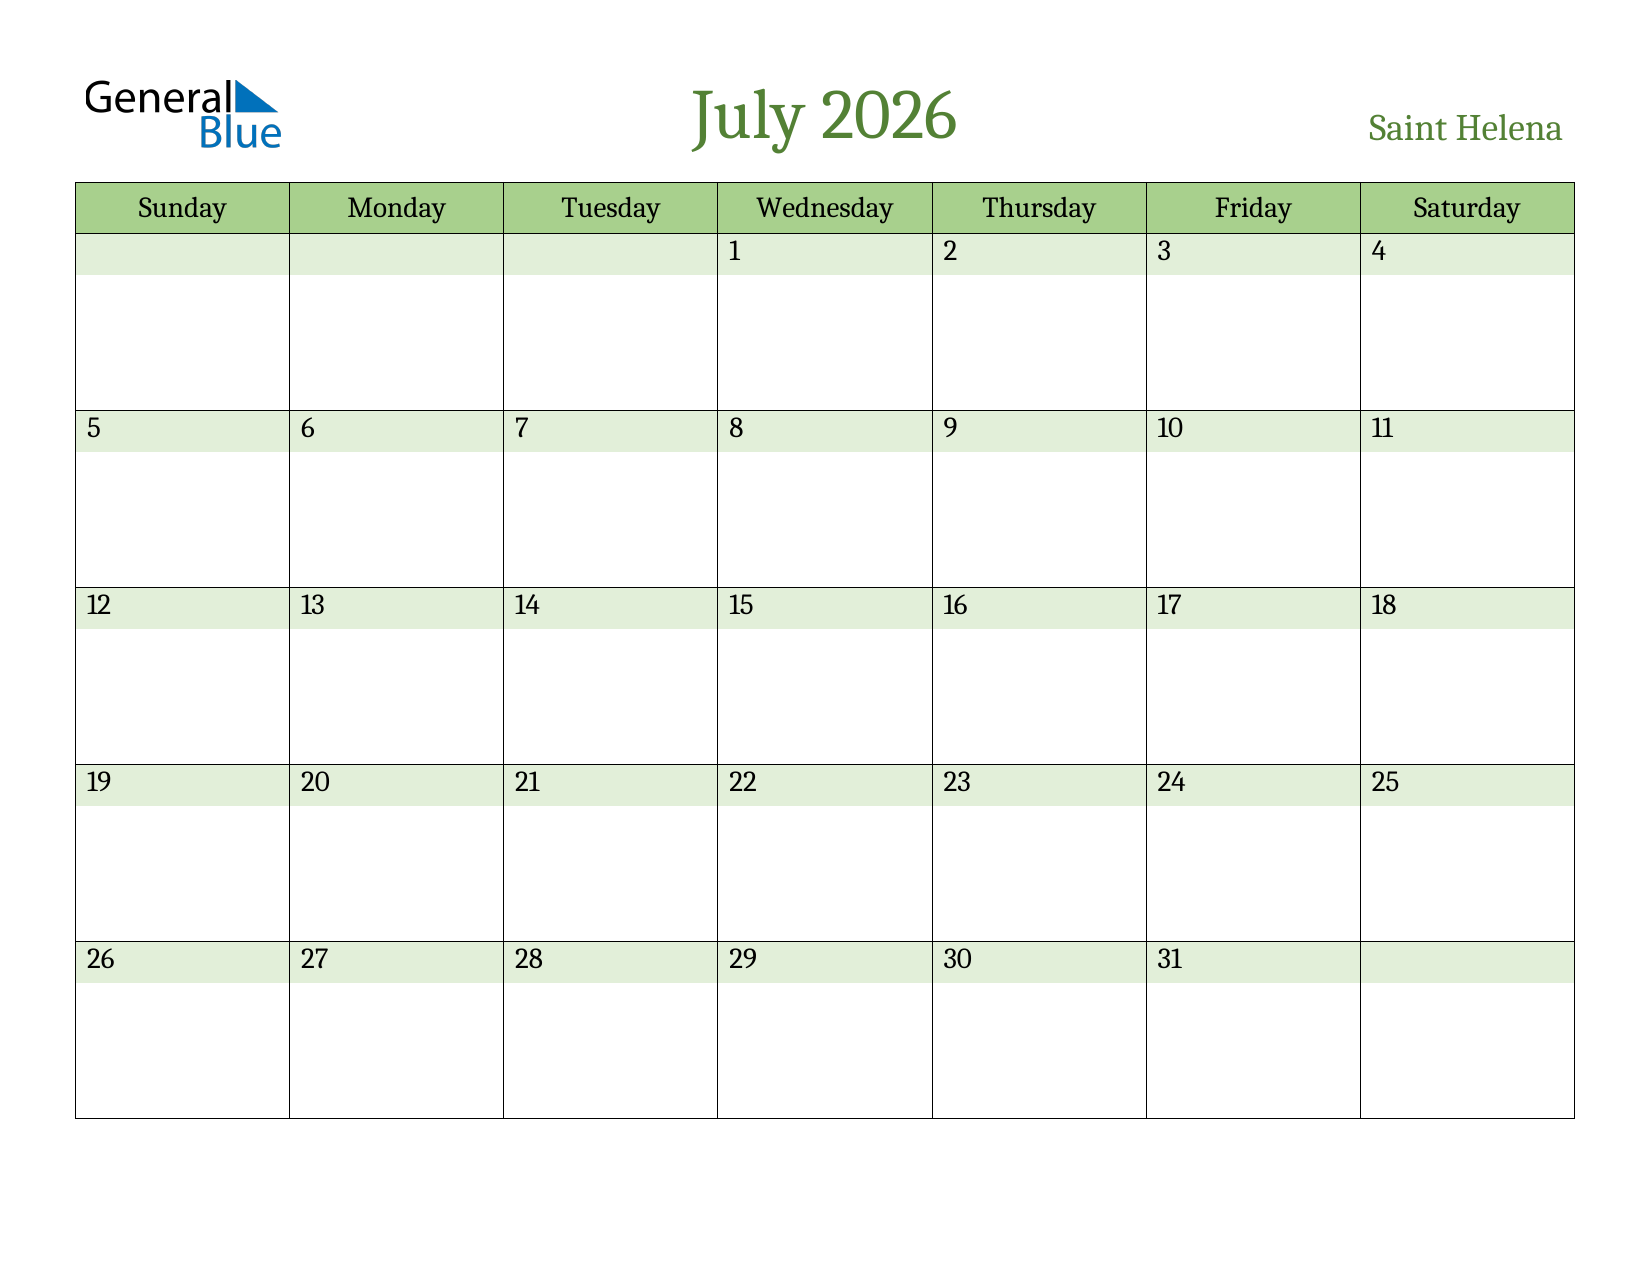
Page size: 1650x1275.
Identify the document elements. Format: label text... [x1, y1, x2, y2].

table_cell [504, 983, 717, 1118]
table_cell [1147, 275, 1360, 410]
table_cell 29 [718, 942, 932, 983]
table_cell [76, 452, 289, 587]
table_cell [718, 629, 932, 764]
table_cell [1361, 942, 1574, 983]
table_cell [1361, 629, 1574, 764]
table_cell 18 [1361, 588, 1574, 629]
table_cell [718, 452, 932, 587]
table_cell [933, 806, 1146, 941]
table_header [76, 75, 503, 182]
table_cell [504, 452, 717, 587]
table_cell 31 [1147, 942, 1360, 983]
table_cell 7 [504, 411, 717, 452]
table_cell [504, 806, 717, 941]
table_cell 14 [504, 588, 717, 629]
table_cell 4 [1361, 234, 1574, 275]
table_cell [933, 452, 1146, 587]
table_cell [290, 275, 503, 410]
table_cell 3 [1147, 234, 1360, 275]
table_header July 2026 [504, 75, 1146, 182]
table_cell 11 [1361, 411, 1574, 452]
table_cell 6 [290, 411, 503, 452]
table_cell Sunday [76, 183, 289, 233]
table_cell 26 [76, 942, 289, 983]
table_cell Monday [290, 183, 503, 233]
table_cell 28 [504, 942, 717, 983]
table_cell 13 [290, 588, 503, 629]
table_cell Wednesday [718, 183, 932, 233]
table_cell Tuesday [504, 183, 717, 233]
table_cell 19 [76, 765, 289, 806]
table_cell [1361, 983, 1574, 1118]
table_cell [76, 983, 289, 1118]
table_cell 2 [933, 234, 1146, 275]
table_cell [504, 629, 717, 764]
table_cell 20 [290, 765, 503, 806]
table_cell [933, 275, 1146, 410]
table_cell 8 [718, 411, 932, 452]
picture [86, 80, 281, 148]
table_header Saint Helena [1146, 75, 1574, 182]
table_cell 9 [933, 411, 1146, 452]
table_cell [718, 983, 932, 1118]
table_cell 15 [718, 588, 932, 629]
table_cell 17 [1147, 588, 1360, 629]
table_cell [76, 629, 289, 764]
table_cell [1147, 983, 1360, 1118]
table_cell Friday [1147, 183, 1360, 233]
table_cell [1147, 629, 1360, 764]
table_cell [290, 806, 503, 941]
table_cell 25 [1361, 765, 1574, 806]
table_cell 10 [1147, 411, 1360, 452]
table_cell [1361, 806, 1574, 941]
table_cell [504, 234, 717, 275]
table_cell [1147, 806, 1360, 941]
table_cell [290, 452, 503, 587]
table_cell 30 [933, 942, 1146, 983]
table_cell 21 [504, 765, 717, 806]
table_cell [76, 806, 289, 941]
table_cell 12 [76, 588, 289, 629]
table_cell [290, 629, 503, 764]
table_cell 5 [76, 411, 289, 452]
table_cell [76, 275, 289, 410]
table_cell 27 [290, 942, 503, 983]
table_cell [1361, 275, 1574, 410]
table_cell 23 [933, 765, 1146, 806]
table_cell 16 [933, 588, 1146, 629]
table_cell 24 [1147, 765, 1360, 806]
table_cell [76, 234, 289, 275]
table_cell [933, 629, 1146, 764]
table_cell Saturday [1361, 183, 1574, 233]
table_cell 22 [718, 765, 932, 806]
table_cell [290, 234, 503, 275]
table_cell [1147, 452, 1360, 587]
table_cell [1361, 452, 1574, 587]
table_cell [718, 275, 932, 410]
table_cell Thursday [933, 183, 1146, 233]
table_cell [504, 275, 717, 410]
table_cell [933, 983, 1146, 1118]
table_cell [290, 983, 503, 1118]
table_cell [718, 806, 932, 941]
table_cell 1 [718, 234, 932, 275]
